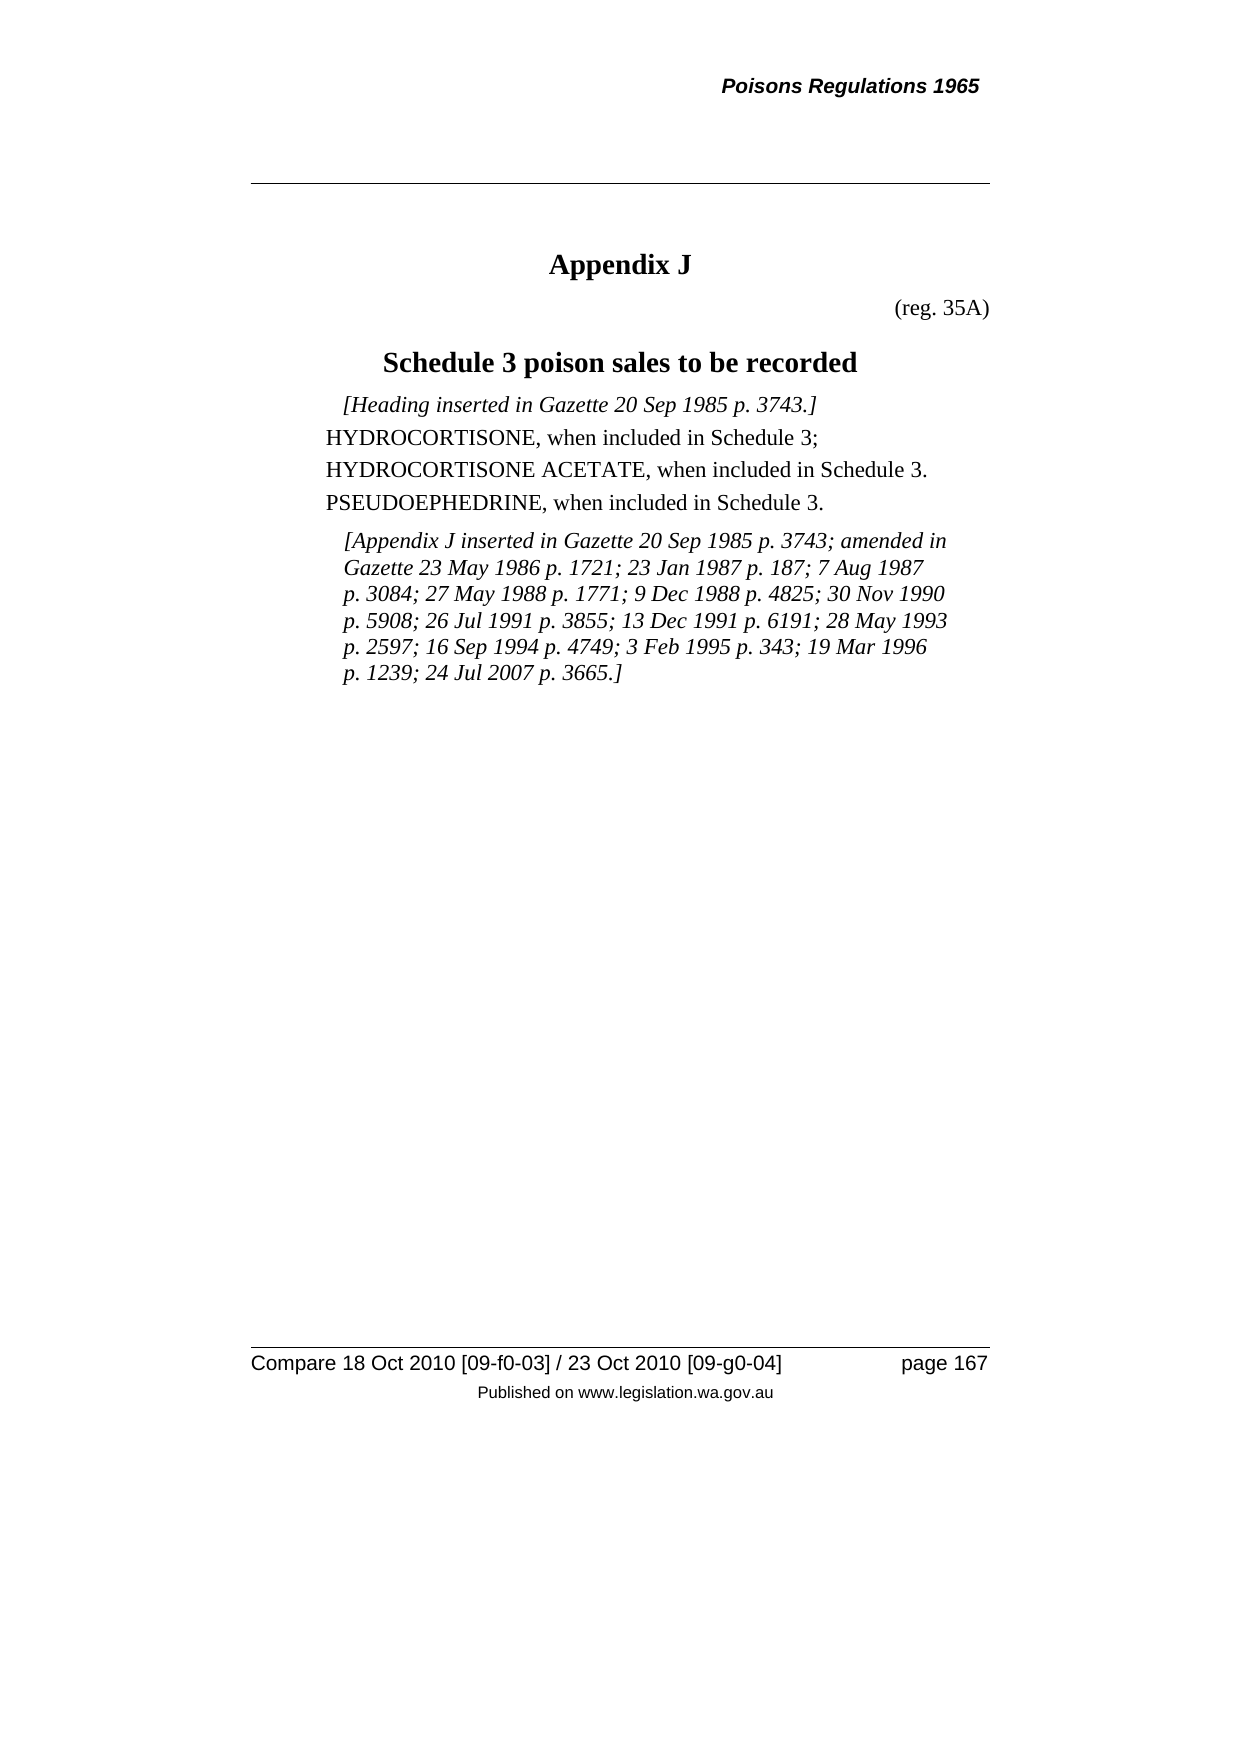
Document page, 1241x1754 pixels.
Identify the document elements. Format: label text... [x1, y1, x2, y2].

text HYDROCORTISONE ACETATE, when included in Schedule 3. [251, 456, 990, 482]
text PSEUDOEPHEDRINE, when included in Schedule 3. [251, 489, 990, 515]
text HYDROCORTISONE, when included in Schedule 3; [251, 423, 990, 450]
subtitle Appendix J [251, 247, 990, 281]
subtitle [Heading inserted in Gazette 20 Sep 1985 p. 3743.] [251, 391, 990, 417]
subtitle Schedule 3 poison sales to be recorded [251, 345, 990, 378]
text [Appendix J inserted in Gazette 20 Sep 1985 p. 3743; amended in Gazette 23 May 1986 p. 1721; 23 Jan 1987 p. 187; 7 Aug 1987 p. 3084; 27 May 1988 p. 1771; 9 Dec 1988 p. 4825; 30 Nov 1990 p. 5908; 26 Jul 1991 p. 3855; 13 Dec 1991 p. 6191; 28 May 1993 p. 2597; 16 Sep 1994 p. 4749; 3 Feb 1995 p. 343; 19 Mar 1996 p. 1239; 24 Jul 2007 p. 3665.] [251, 528, 990, 686]
text (reg. 35A) [251, 293, 990, 320]
